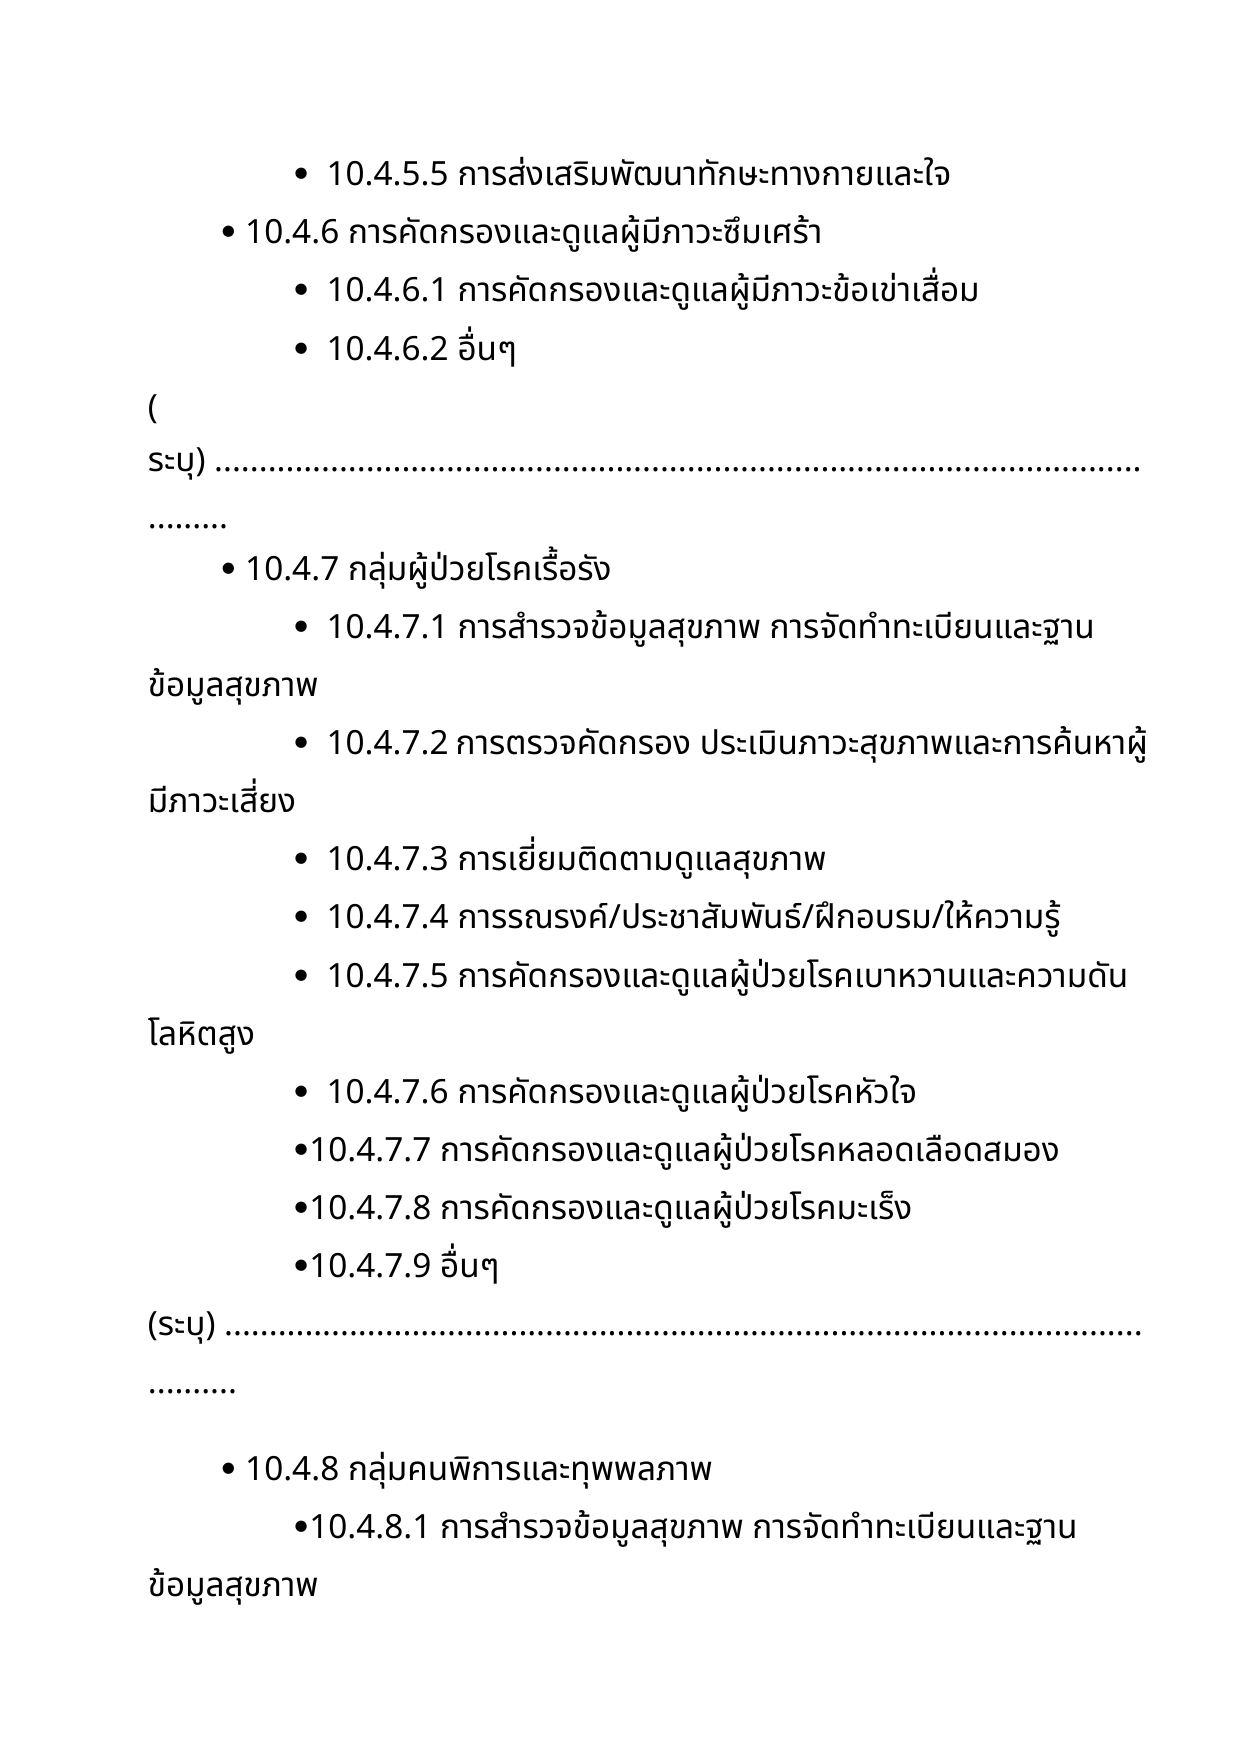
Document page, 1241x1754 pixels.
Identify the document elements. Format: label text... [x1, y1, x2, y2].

text 10.4.8.1 การสำรวจข้อมูลสุขภาพ การจัดทำทะเบียนและฐานข้อมูลสุขภาพ [148, 1502, 1152, 1611]
text 10.4.7.4 การรณรงค์/ประชาสัมพันธ์/ฝึกอบรม/ให้ความรู้ [148, 893, 1152, 944]
text 10.4.7.3 การเยี่ยมติดตามดูแลสุขภาพ [148, 835, 1152, 886]
text 10.4.5.5 การส่งเสริมพัฒนาทักษะทางกายและใจ [148, 150, 1152, 201]
text 10.4.7.9 อื่นๆ (ระบุ) ................................................................................................................. [148, 1242, 1152, 1403]
text 10.4.7.2การตรวจคัดกรอง ประเมินภาวะสุขภาพและการค้นหาผู้มีภาวะเสี่ยง [148, 719, 1152, 828]
text 10.4.7.8 การคัดกรองและดูแลผู้ป่วยโรคมะเร็ง [148, 1184, 1152, 1234]
text 10.4.7.5 การคัดกรองและดูแลผู้ป่วยโรคเบาหวานและความดันโลหิตสูง [148, 951, 1152, 1060]
text 10.4.6 การคัดกรองและดูแลผู้มีภาวะซึมเศร้า [148, 208, 1152, 259]
text 10.4.7.6 การคัดกรองและดูแลผู้ป่วยโรคหัวใจ [148, 1067, 1152, 1118]
text 10.4.7.7 การคัดกรองและดูแลผู้ป่วยโรคหลอดเลือดสมอง [148, 1126, 1152, 1176]
text 10.4.6.2 อื่นๆ (ระบุ) ................................................................................................................. [148, 324, 1152, 538]
text 10.4.7 กลุ่มผู้ป่วยโรคเรื้อรัง [148, 545, 1152, 596]
text 10.4.6.1 การคัดกรองและดูแลผู้มีภาวะข้อเข่าเสื่อม [148, 266, 1152, 317]
text 10.4.7.1 การสำรวจข้อมูลสุขภาพ การจัดทำทะเบียนและฐานข้อมูลสุขภาพ [148, 603, 1152, 712]
text 10.4.8 กลุ่มคนพิการและทุพพลภาพ [148, 1444, 1152, 1495]
